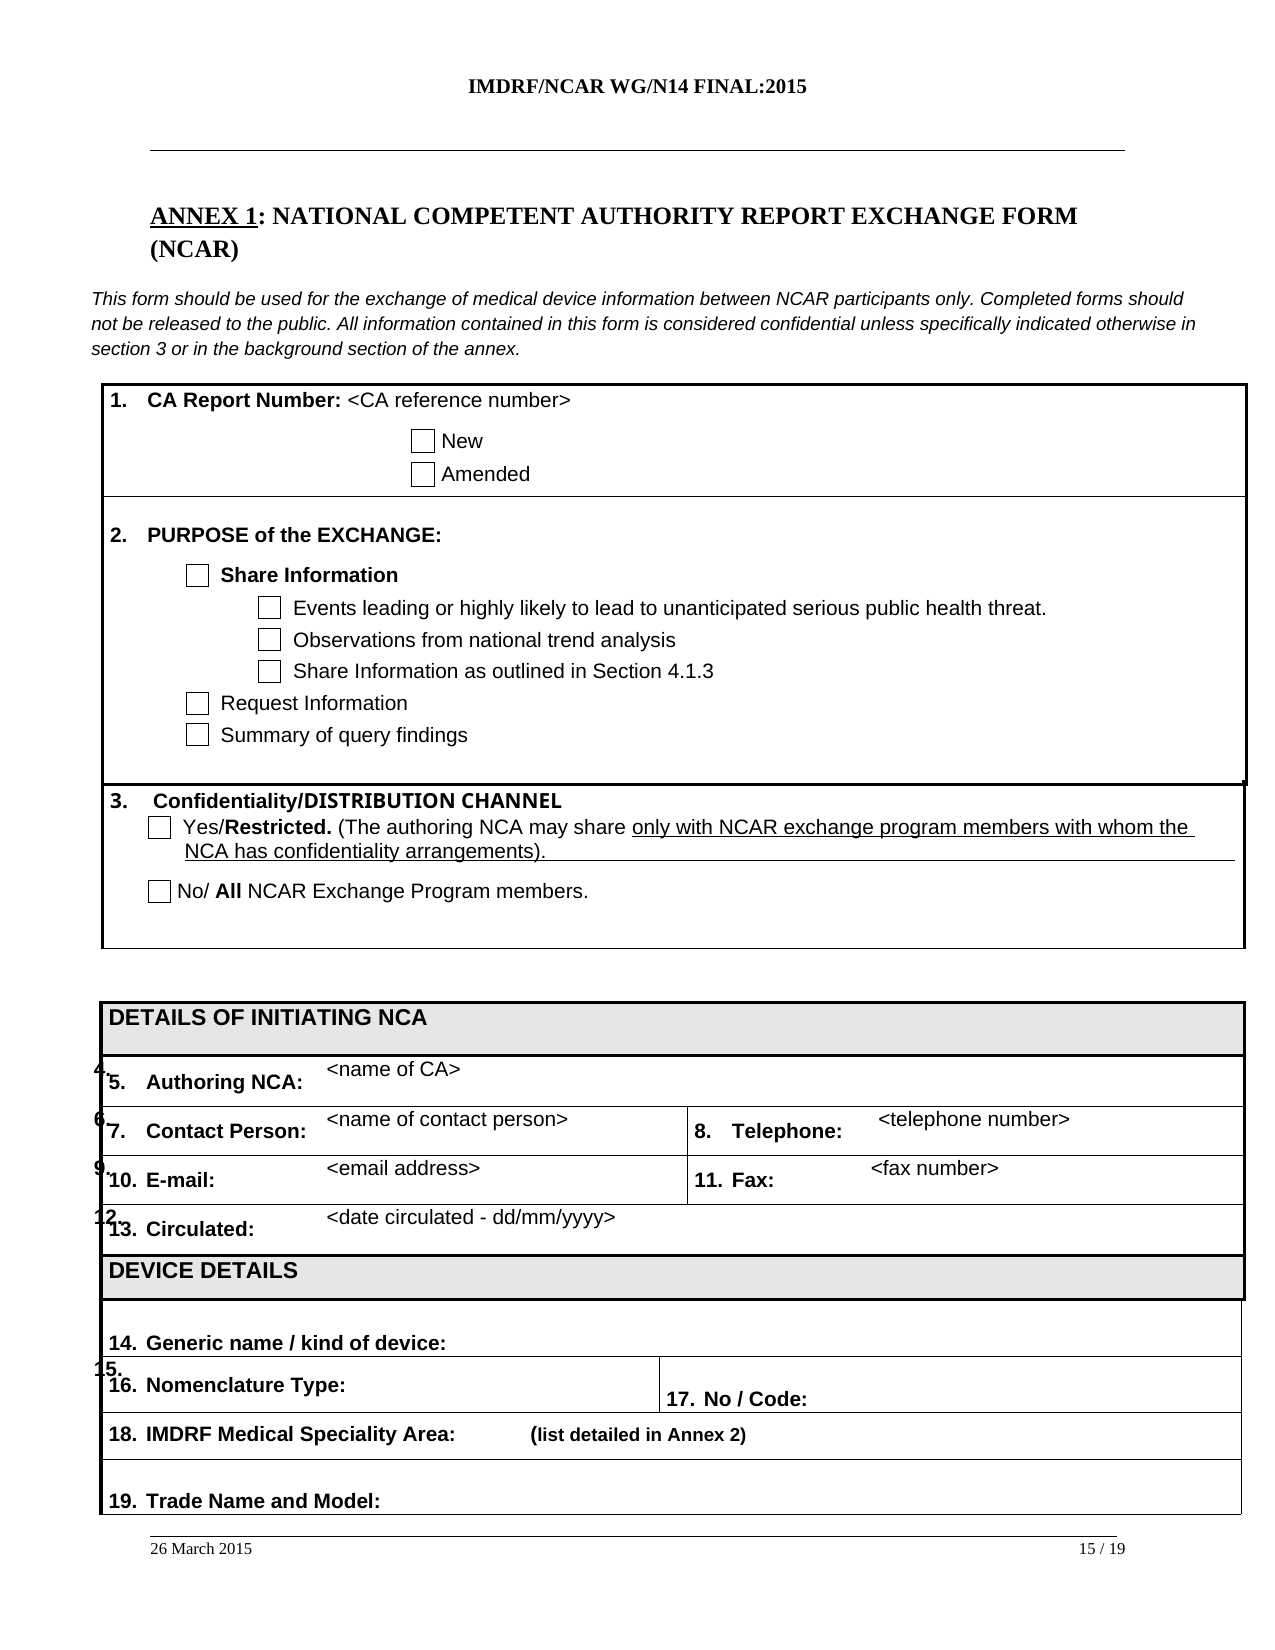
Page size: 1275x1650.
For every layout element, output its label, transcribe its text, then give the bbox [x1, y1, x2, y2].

table_cell Circulated: [103, 1205, 319, 1253]
table_cell Authoring NCA: [103, 1057, 319, 1106]
table_cell Generic name / kind of device: [103, 1301, 1241, 1356]
table_header DETAILS OF INITIATING NCA [103, 1004, 1243, 1054]
table_cell Nomenclature Type: [103, 1357, 659, 1411]
table_cell Confidentiality/Distribution channel Yes/Restricted. (The authoring NCA may share only with NCAR exchange program members with whom the NCA has confidentiality arrangements). No/ All NCAR Exchange Program members. [104, 786, 1243, 947]
table_cell <name of contact person> [319, 1107, 687, 1155]
table_cell <fax number> [863, 1156, 1243, 1204]
table_header CA Report Number: <CA reference number> New Amended [104, 386, 1245, 496]
table_cell IMDRF Medical Speciality Area: (list detailed in Annex 2). [103, 1413, 1241, 1459]
table_cell PURPOSE of the EXCHANGE: Share Information Events leading or highly likely to lead to unanticipated serious public health threat. Observations from national trend analysis Share Information as outlined in Section 4.1.3 Request Information Summary of query findings [104, 497, 1245, 783]
table_cell Fax: [688, 1156, 863, 1204]
table_cell <name of CA> [319, 1057, 1243, 1106]
table_cell No / Code: [660, 1357, 1241, 1411]
table_cell <date circulated - dd/mm/yyyy> [319, 1205, 1243, 1253]
text This form should be used for the exchange of medical device information between NCAR participants only. Completed forms should not be released to the public. All information contained in this form is considered confidential unless specifically indicated otherwise in section 3 or in the background section of the annex. [91, 288, 1213, 359]
table_cell <email address> [319, 1156, 687, 1204]
table_cell Contact Person: [103, 1107, 319, 1155]
text ANNEX 1: NATIONAL COMPETENT AUTHORITY REPORT EXCHANGE FORM (NCAR) [150, 201, 1125, 263]
table_cell Trade Name and Model: [103, 1460, 1241, 1514]
table_cell Telephone: [688, 1107, 863, 1155]
table_cell E-mail: [103, 1156, 319, 1204]
table_cell DEVICE DETAILS [103, 1257, 1243, 1298]
table_cell <telephone number> [863, 1107, 1243, 1155]
